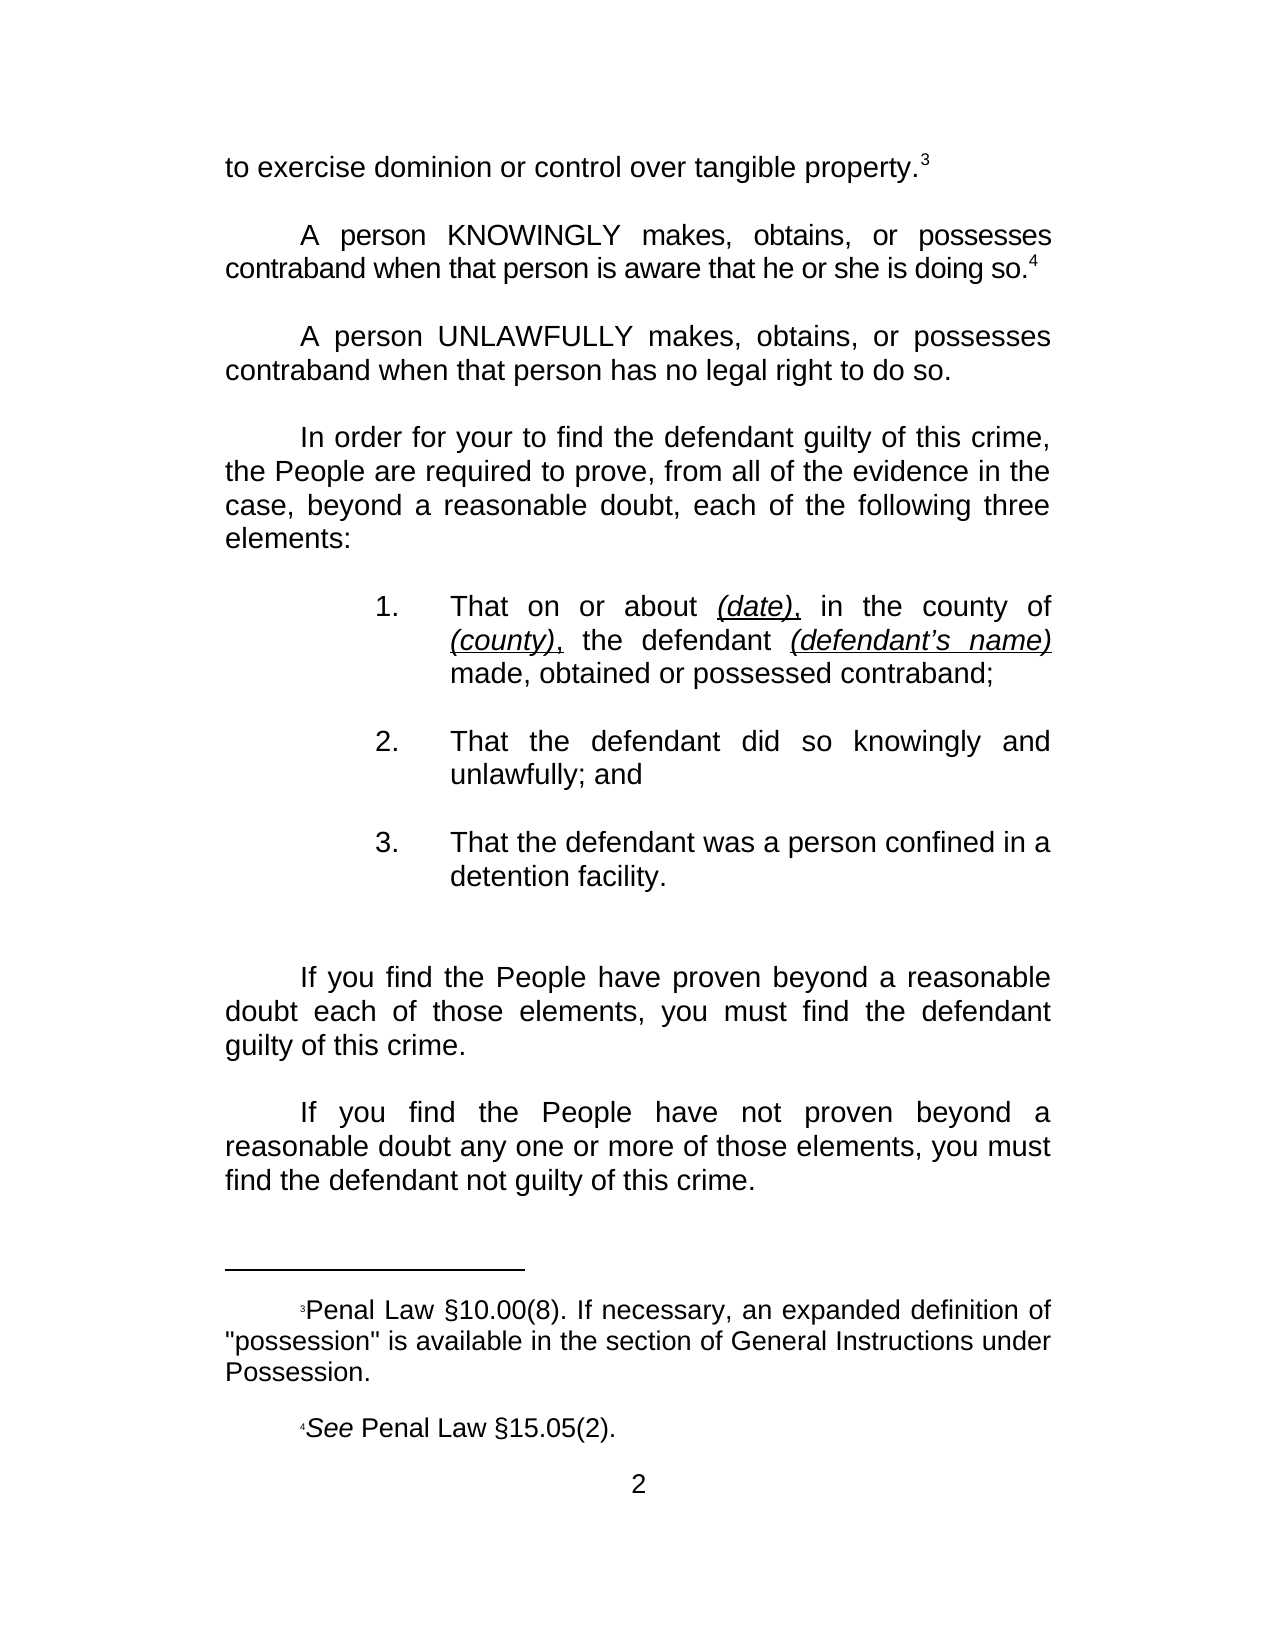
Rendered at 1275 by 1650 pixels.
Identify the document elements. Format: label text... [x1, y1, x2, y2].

text 3Penal Law §10.00(8). If necessary, an expanded definition of "possession" is available in the section of General Instructions under Possession. [225, 1294, 1052, 1388]
list That the defendant did so knowingly and unlawfully; and [375, 724, 1052, 791]
text to exercise dominion or control over tangible property.3 [225, 151, 1052, 184]
text 2 [225, 1469, 1052, 1500]
text If you find the People have not proven beyond a reasonable doubt any one or more of those elements, you must find the defendant not guilty of this crime. [225, 1095, 1052, 1197]
text If you find the People have proven beyond a reasonable doubt each of those elements, you must find the defendant guilty of this crime. [225, 960, 1052, 1062]
text A person UNLAWFULLY makes, obtains, or possesses contraband when that person has no legal right to do so. [225, 319, 1052, 387]
text A person KNOWINGLY makes, obtains, or possesses contraband when that person is aware that he or she is doing so.4 [225, 219, 1052, 285]
text 4See Penal Law §15.05(2). [300, 1412, 1052, 1443]
list That the defendant was a person confined in a detention facility. [375, 825, 1052, 893]
list That on or about (date), in the county of (county), the defendant (defendant’s name) made, obtained or possessed contraband; [375, 589, 1052, 691]
text In order for your to find the defendant guilty of this crime, the People are required to prove, from all of the evidence in the case, beyond a reasonable doubt, each of the following three elements: [225, 420, 1052, 556]
